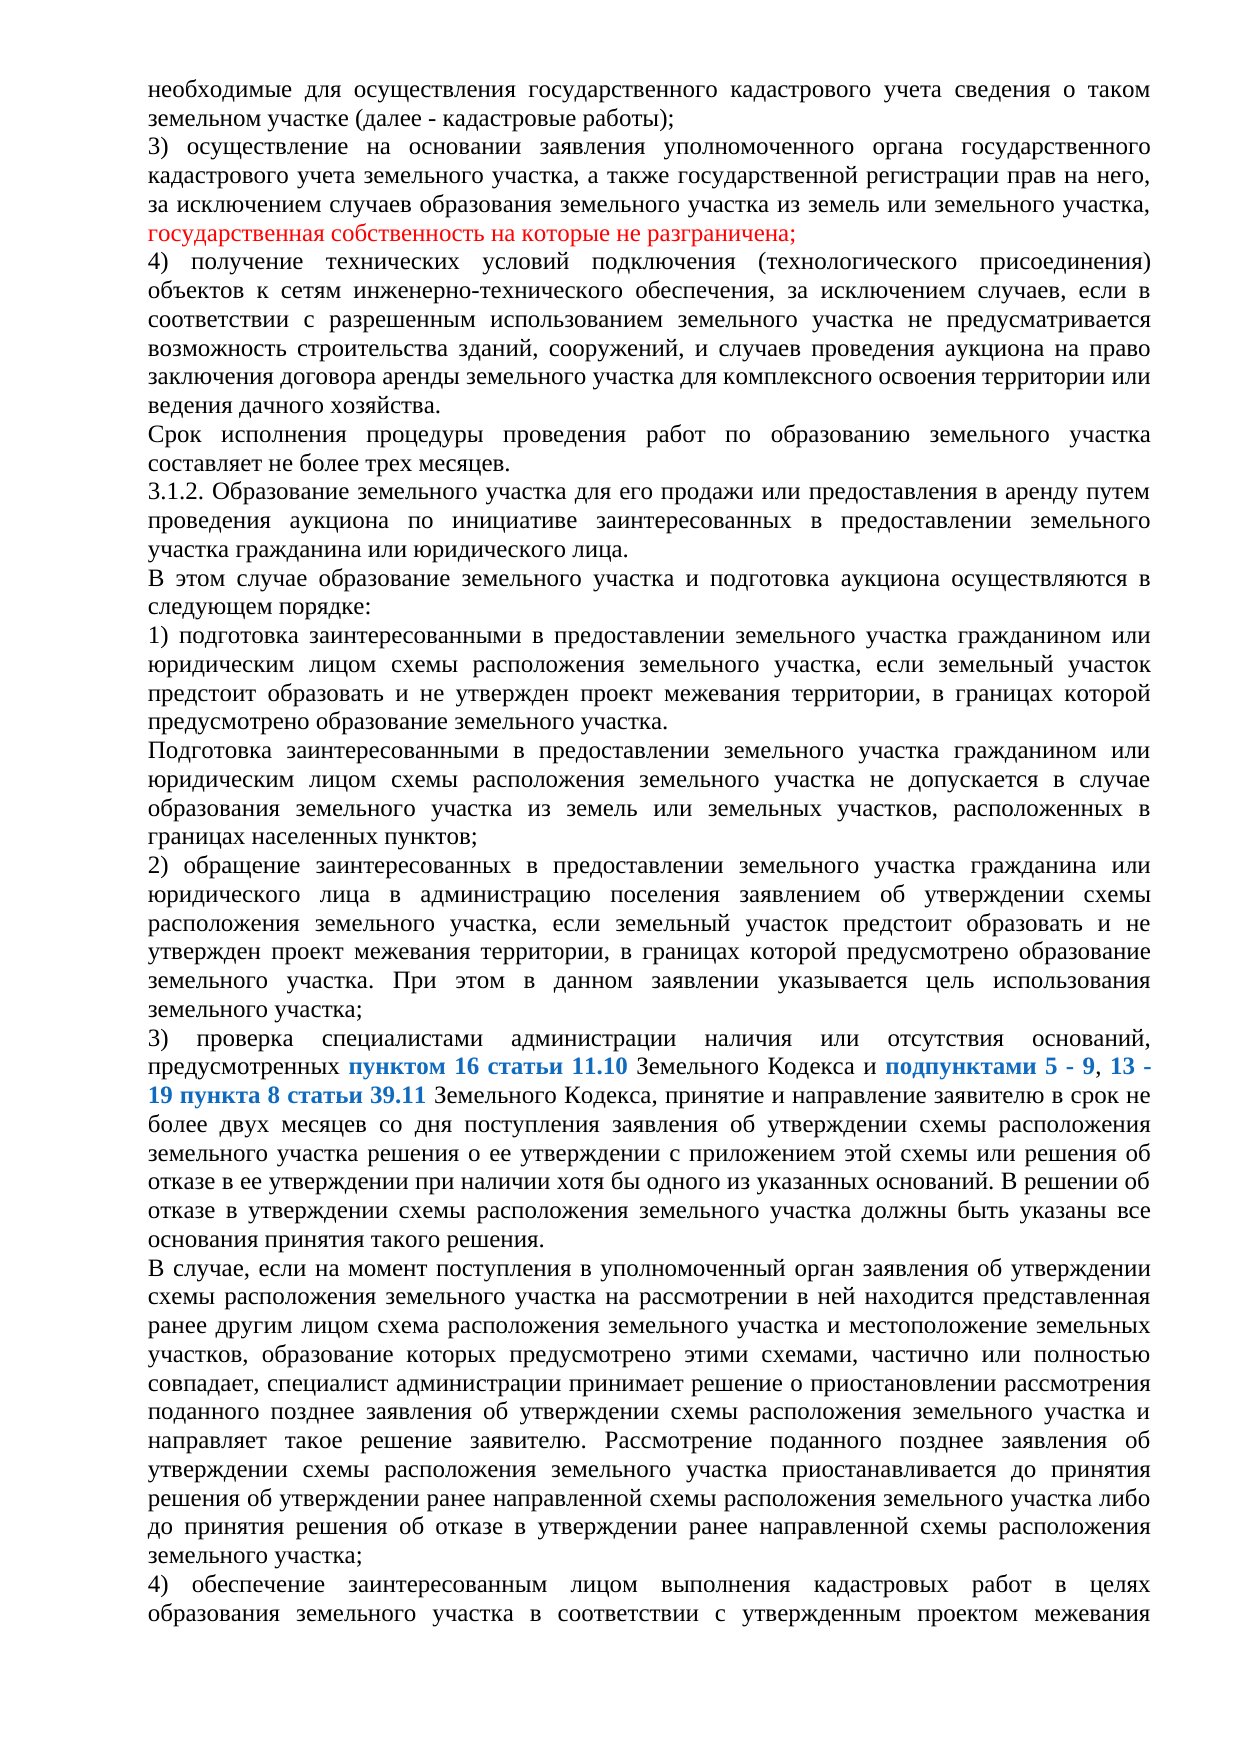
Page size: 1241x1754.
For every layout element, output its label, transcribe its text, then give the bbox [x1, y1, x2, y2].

text 4) получение технических условий подключения (технологического присоединения) объектов к сетям инженерно-технического обеспечения, за исключением случаев, если в соответствии с разрешенным использованием земельного участка не предусматривается возможность строительства зданий, сооружений, и случаев проведения аукциона на право заключения договора аренды земельного участка для комплексного освоения территории или ведения дачного хозяйства. [148, 246, 1152, 419]
text 1) подготовка заинтересованными в предоставлении земельного участка гражданином или юридическим лицом схемы расположения земельного участка, если земельный участок предстоит образовать и не утвержден проект межевания территории, в границах которой предусмотрено образование земельного участка. [148, 620, 1152, 735]
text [148, 74, 1152, 131]
text Подготовка заинтересованными в предоставлении земельного участка гражданином или юридическим лицом схемы расположения земельного участка не допускается в случае образования земельного участка из земель или земельных участков, расположенных в границах населенных пунктов; [148, 735, 1152, 850]
text В случае, если на момент поступления в уполномоченный орган заявления об утверждении схемы расположения земельного участка на рассмотрении в ней находится представленная ранее другим лицом схема расположения земельного участка и местоположение земельных участков, образование которых предусмотрено этими схемами, частично или полностью совпадает, специалист администрации принимает решение о приостановлении рассмотрения поданного позднее заявления об утверждении схемы расположения земельного участка и направляет такое решение заявителю. Рассмотрение поданного позднее заявления об утверждении схемы расположения земельного участка приостанавливается до принятия решения об утверждении ранее направленной схемы расположения земельного участка либо до принятия решения об отказе в утверждении ранее направленной схемы расположения земельного участка; [148, 1253, 1152, 1569]
text 2) обращение заинтересованных в предоставлении земельного участка гражданина или юридического лица в администрацию поселения заявлением об утверждении схемы расположения земельного участка, если земельный участок предстоит образовать и не утвержден проект межевания территории, в границах которой предусмотрено образование земельного участка. При этом в данном заявлении указывается цель использования земельного участка; [148, 850, 1152, 1023]
text 3.1.2. Образование земельного участка для его продажи или предоставления в аренду путем проведения аукциона по инициативе заинтересованных в предоставлении земельного участка гражданина или юридического лица. [148, 476, 1152, 563]
text 3) осуществление на основании заявления уполномоченного органа государственного кадастрового учета земельного участка, а также государственной регистрации прав на него, за исключением случаев образования земельного участка из земель или земельного участка, государственная собственность на которые не разграничена; [148, 131, 1152, 246]
text 3) проверка специалистами администрации наличия или отсутствия оснований, предусмотренных пунктом 16 статьи 11.10 Земельного Кодекса и подпунктами 5 - 9, 13 - 19 пункта 8 статьи 39.11 Земельного Кодекса, принятие и направление заявителю в срок не более двух месяцев со дня поступления заявления об утверждении схемы расположения земельного участка решения о ее утверждении с приложением этой схемы или решения об отказе в ее утверждении при наличии хотя бы одного из указанных оснований. В решении об отказе в утверждении схемы расположения земельного участка должны быть указаны все основания принятия такого решения. [148, 1023, 1152, 1253]
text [148, 1569, 1152, 1626]
text В этом случае образование земельного участка и подготовка аукциона осуществляются в следующем порядке: [148, 563, 1152, 620]
text Срок исполнения процедуры проведения работ по образованию земельного участка составляет не более трех месяцев. [148, 419, 1152, 476]
